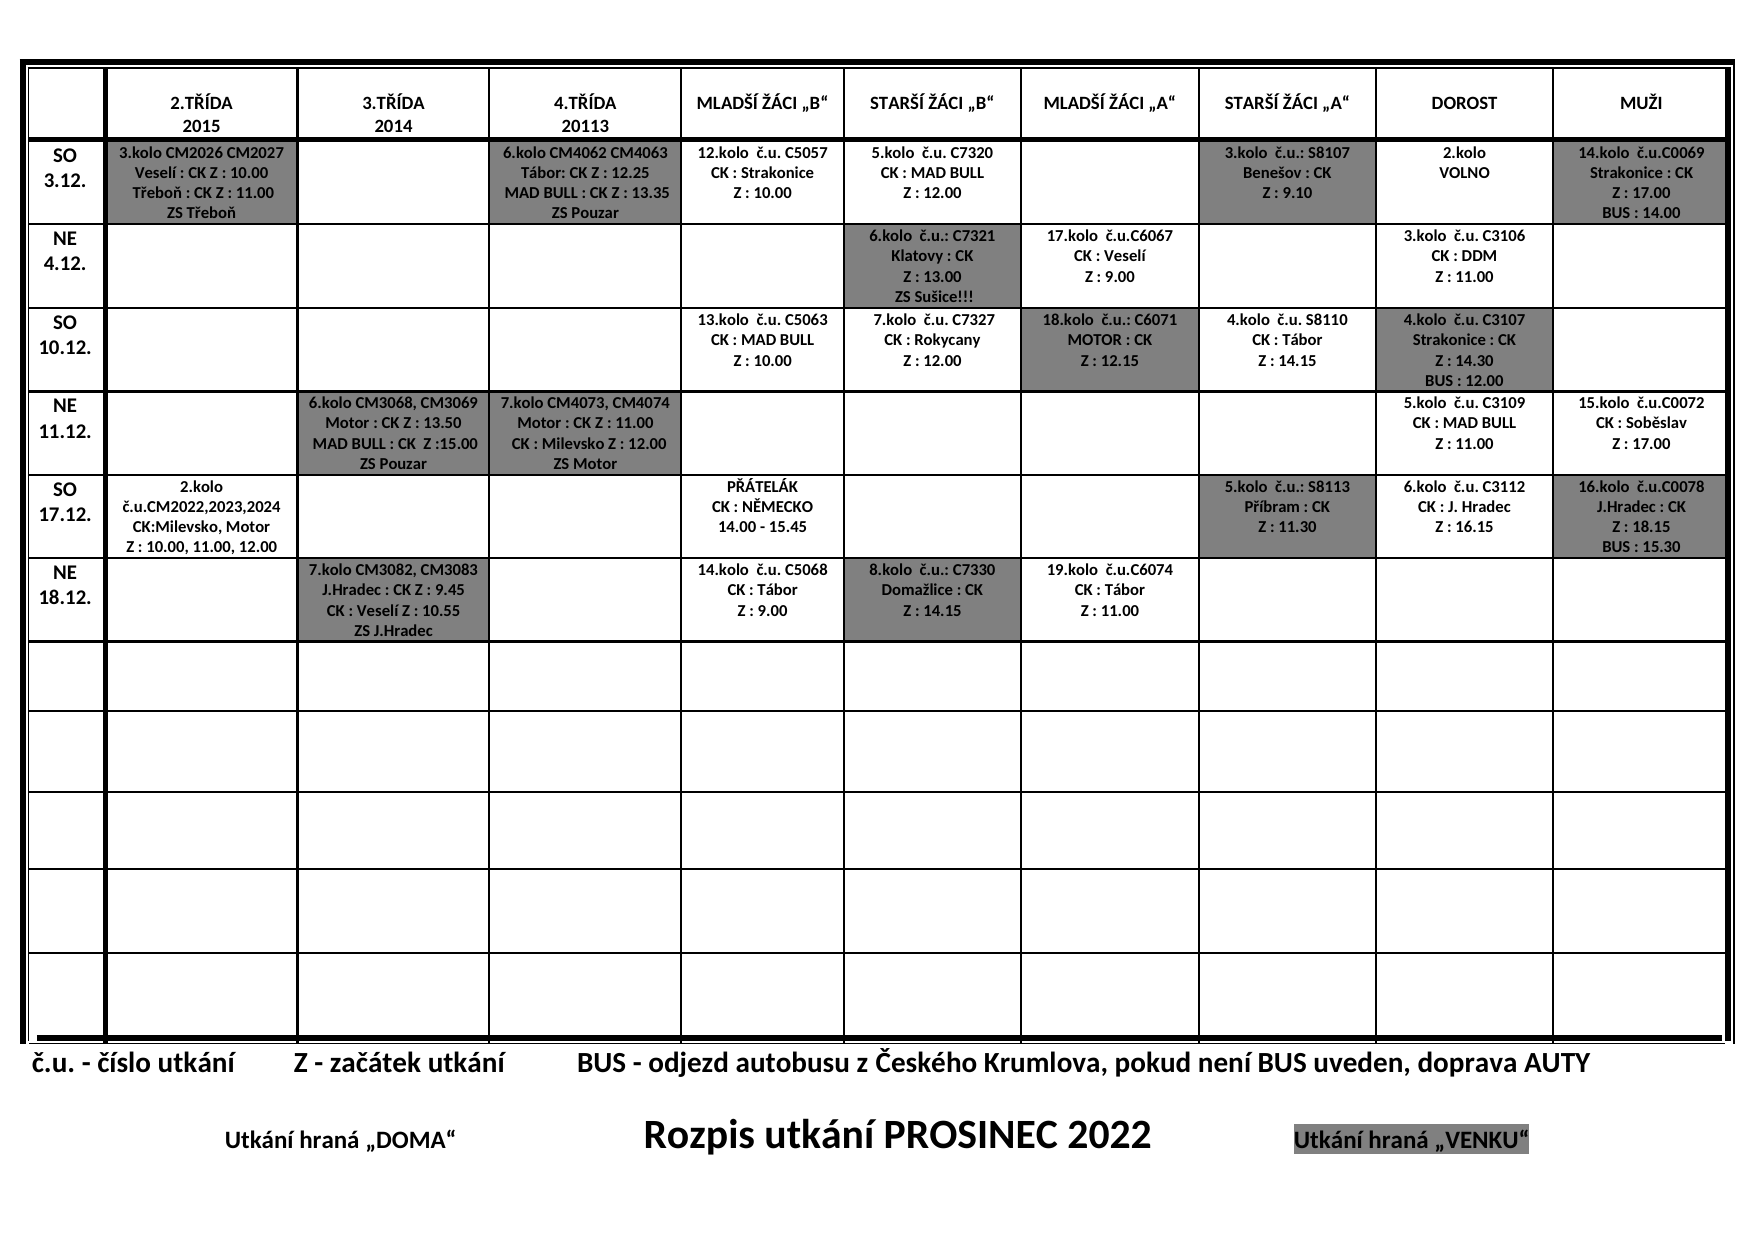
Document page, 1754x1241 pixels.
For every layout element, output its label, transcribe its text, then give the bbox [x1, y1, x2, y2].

table_cell [108, 793, 296, 868]
table_cell [1022, 393, 1198, 474]
table_cell [108, 393, 296, 474]
table_cell [490, 954, 680, 1035]
table_cell [1377, 643, 1552, 710]
table_cell [1200, 225, 1375, 307]
table_cell 15.kolo č.u.C0072 CK : Soběslav Z : 17.00 [1554, 393, 1725, 474]
table_cell 14.kolo č.u.C0069 Strakonice : CK Z : 17.00 BUS : 14.00 [1554, 142, 1725, 223]
table_cell [1200, 793, 1375, 868]
table_cell [1554, 870, 1725, 952]
table_cell [490, 559, 680, 640]
table_cell 6.kolo č.u. C3112 CK : J. Hradec Z : 16.15 [1377, 476, 1552, 557]
table_cell 4.kolo č.u. S8110 CK : Tábor Z : 14.15 [1200, 309, 1375, 390]
table_cell SO 17.12. [29, 476, 103, 557]
table_cell [845, 476, 1020, 557]
table_header MLADŠÍ ŽÁCI „A“ [1022, 69, 1198, 137]
table_cell [108, 309, 296, 390]
table_cell [1022, 954, 1198, 1035]
table_header 2.TŘÍDA 2015 [108, 69, 296, 137]
table_cell [29, 793, 103, 868]
table_cell [845, 870, 1020, 952]
table_cell 6.kolo CM3068, CM3069 Motor : CK Z : 13.50 MAD BULL : CK Z :15.00 ZS Pouzar [299, 393, 488, 474]
table_cell NE 11.12. [29, 393, 103, 474]
table_cell [1022, 476, 1198, 557]
table_cell [108, 712, 296, 791]
table_cell [29, 954, 103, 1035]
table_cell [845, 393, 1020, 474]
table_cell SO 10.12. [29, 309, 103, 390]
table_cell [490, 643, 680, 710]
table_cell [1554, 793, 1725, 868]
table_cell 14.kolo č.u. C5068 CK : Tábor Z : 9.00 [682, 559, 843, 640]
text Utkání hraná „DOMA“ Rozpis utkání PROSINEC 2022 Utkání hraná „VENKU“ [118, 1108, 1636, 1159]
table_cell 2.kolo VOLNO [1377, 142, 1552, 223]
table_cell 8.kolo č.u.: C7330 Domažlice : CK Z : 14.15 [845, 559, 1020, 640]
table_cell [1377, 712, 1552, 791]
table_cell 3.kolo č.u.: S8107 Benešov : CK Z : 9.10 [1200, 142, 1375, 223]
table_cell [490, 476, 680, 557]
table_cell SO 3.12. [29, 142, 103, 223]
table_cell [108, 225, 296, 307]
table_cell [1200, 712, 1375, 791]
table_cell 7.kolo CM4073, CM4074 Motor : CK Z : 11.00 CK : Milevsko Z : 12.00 ZS Motor [490, 393, 680, 474]
table_cell [299, 954, 488, 1035]
table_header 3.TŘÍDA 2014 [299, 69, 488, 137]
table_cell [299, 643, 488, 710]
table_header MLADŠÍ ŽÁCI „B“ [682, 69, 843, 137]
table_cell [682, 870, 843, 952]
table_cell [1022, 643, 1198, 710]
table_cell 19.kolo č.u.C6074 CK : Tábor Z : 11.00 [1022, 559, 1198, 640]
table_cell [1200, 559, 1375, 640]
table_cell [1554, 225, 1725, 307]
table_cell 16.kolo č.u.C0078 J.Hradec : CK Z : 18.15 BUS : 15.30 [1554, 476, 1725, 557]
table_cell 5.kolo č.u. C3109 CK : MAD BULL Z : 11.00 [1377, 393, 1552, 474]
table_cell [1377, 870, 1552, 952]
table_cell [1200, 393, 1375, 474]
table_cell [1022, 142, 1198, 223]
table_cell [682, 393, 843, 474]
table_cell [108, 643, 296, 710]
table_cell 17.kolo č.u.C6067 CK : Veselí Z : 9.00 [1022, 225, 1198, 307]
table_cell [1200, 870, 1375, 952]
table_cell [299, 225, 488, 307]
table_cell [682, 225, 843, 307]
table_cell [845, 643, 1020, 710]
table_cell 6.kolo CM4062 CM4063 Tábor: CK Z : 12.25 MAD BULL : CK Z : 13.35 ZS Pouzar [490, 142, 680, 223]
table_cell [1554, 559, 1725, 640]
table_cell [490, 712, 680, 791]
table_cell [1554, 643, 1725, 710]
table_cell 2.kolo č.u.CM2022,2023,2024 CK:Milevsko, Motor Z : 10.00, 11.00, 12.00 [108, 476, 296, 557]
table_header STARŠÍ ŽÁCI „B“ [845, 69, 1020, 137]
table_cell [29, 712, 103, 791]
table_cell 4.kolo č.u. C3107 Strakonice : CK Z : 14.30 BUS : 12.00 [1377, 309, 1552, 390]
table_cell [1377, 559, 1552, 640]
table_cell 13.kolo č.u. C5063 CK : MAD BULL Z : 10.00 [682, 309, 843, 390]
table_cell [108, 954, 296, 1035]
table_cell [682, 643, 843, 710]
table_cell 18.kolo č.u.: C6071 MOTOR : CK Z : 12.15 [1022, 309, 1198, 390]
table_cell [1377, 954, 1552, 1035]
table_cell 5.kolo č.u. C7320 CK : MAD BULL Z : 12.00 [845, 142, 1020, 223]
table_cell [1554, 309, 1725, 390]
table_cell [1200, 643, 1375, 710]
table_cell [490, 225, 680, 307]
table_cell [1022, 712, 1198, 791]
table_cell 12.kolo č.u. C5057 CK : Strakonice Z : 10.00 [682, 142, 843, 223]
table_header STARŠÍ ŽÁCI „A“ [1200, 69, 1375, 137]
table_cell [1022, 870, 1198, 952]
table_cell 5.kolo č.u.: S8113 Příbram : CK Z : 11.30 [1200, 476, 1375, 557]
table_header [29, 69, 103, 137]
table_header 4.TŘÍDA 20113 [490, 69, 680, 137]
table_cell PŘÁTELÁK CK : NĚMECKO 14.00 - 15.45 [682, 476, 843, 557]
table_cell [1377, 793, 1552, 868]
table_cell [108, 559, 296, 640]
table_cell 7.kolo č.u. C7327 CK : Rokycany Z : 12.00 [845, 309, 1020, 390]
table_cell [682, 712, 843, 791]
table_cell [108, 870, 296, 952]
table_cell [490, 793, 680, 868]
table_cell NE 18.12. [29, 559, 103, 640]
table_cell [490, 309, 680, 390]
table_cell [1554, 712, 1725, 791]
table_cell [845, 793, 1020, 868]
table_cell 3.kolo CM2026 CM2027 Veselí : CK Z : 10.00 Třeboň : CK Z : 11.00 ZS Třeboň [108, 142, 296, 223]
table_cell [845, 954, 1020, 1035]
table_cell [1554, 954, 1725, 1035]
table_cell [299, 476, 488, 557]
table_cell [845, 712, 1020, 791]
table_cell [1022, 793, 1198, 868]
table_cell 6.kolo č.u.: C7321 Klatovy : CK Z : 13.00 ZS Sušice!!! [845, 225, 1020, 307]
table_cell [29, 870, 103, 952]
table_cell [299, 712, 488, 791]
table_header DOROST [1377, 69, 1552, 137]
table_cell [490, 870, 680, 952]
table_cell [299, 142, 488, 223]
table_cell č.u. - číslo utkání Z - začátek utkání BUS - odjezd autobusu z Českého Krumlova, pokud není BUS uveden, doprava AUTY [24, 1035, 1730, 1108]
table_cell 7.kolo CM3082, CM3083 J.Hradec : CK Z : 9.45 CK : Veselí Z : 10.55 ZS J.Hradec [299, 559, 488, 640]
table_cell [1200, 954, 1375, 1035]
table_cell [299, 793, 488, 868]
table_cell [29, 643, 103, 710]
table_cell [682, 793, 843, 868]
table_header MUŽI [1554, 69, 1725, 137]
table_cell [682, 954, 843, 1035]
table_cell 3.kolo č.u. C3106 CK : DDM Z : 11.00 [1377, 225, 1552, 307]
table_cell NE 4.12. [29, 225, 103, 307]
table_cell [299, 309, 488, 390]
table_cell [299, 870, 488, 952]
